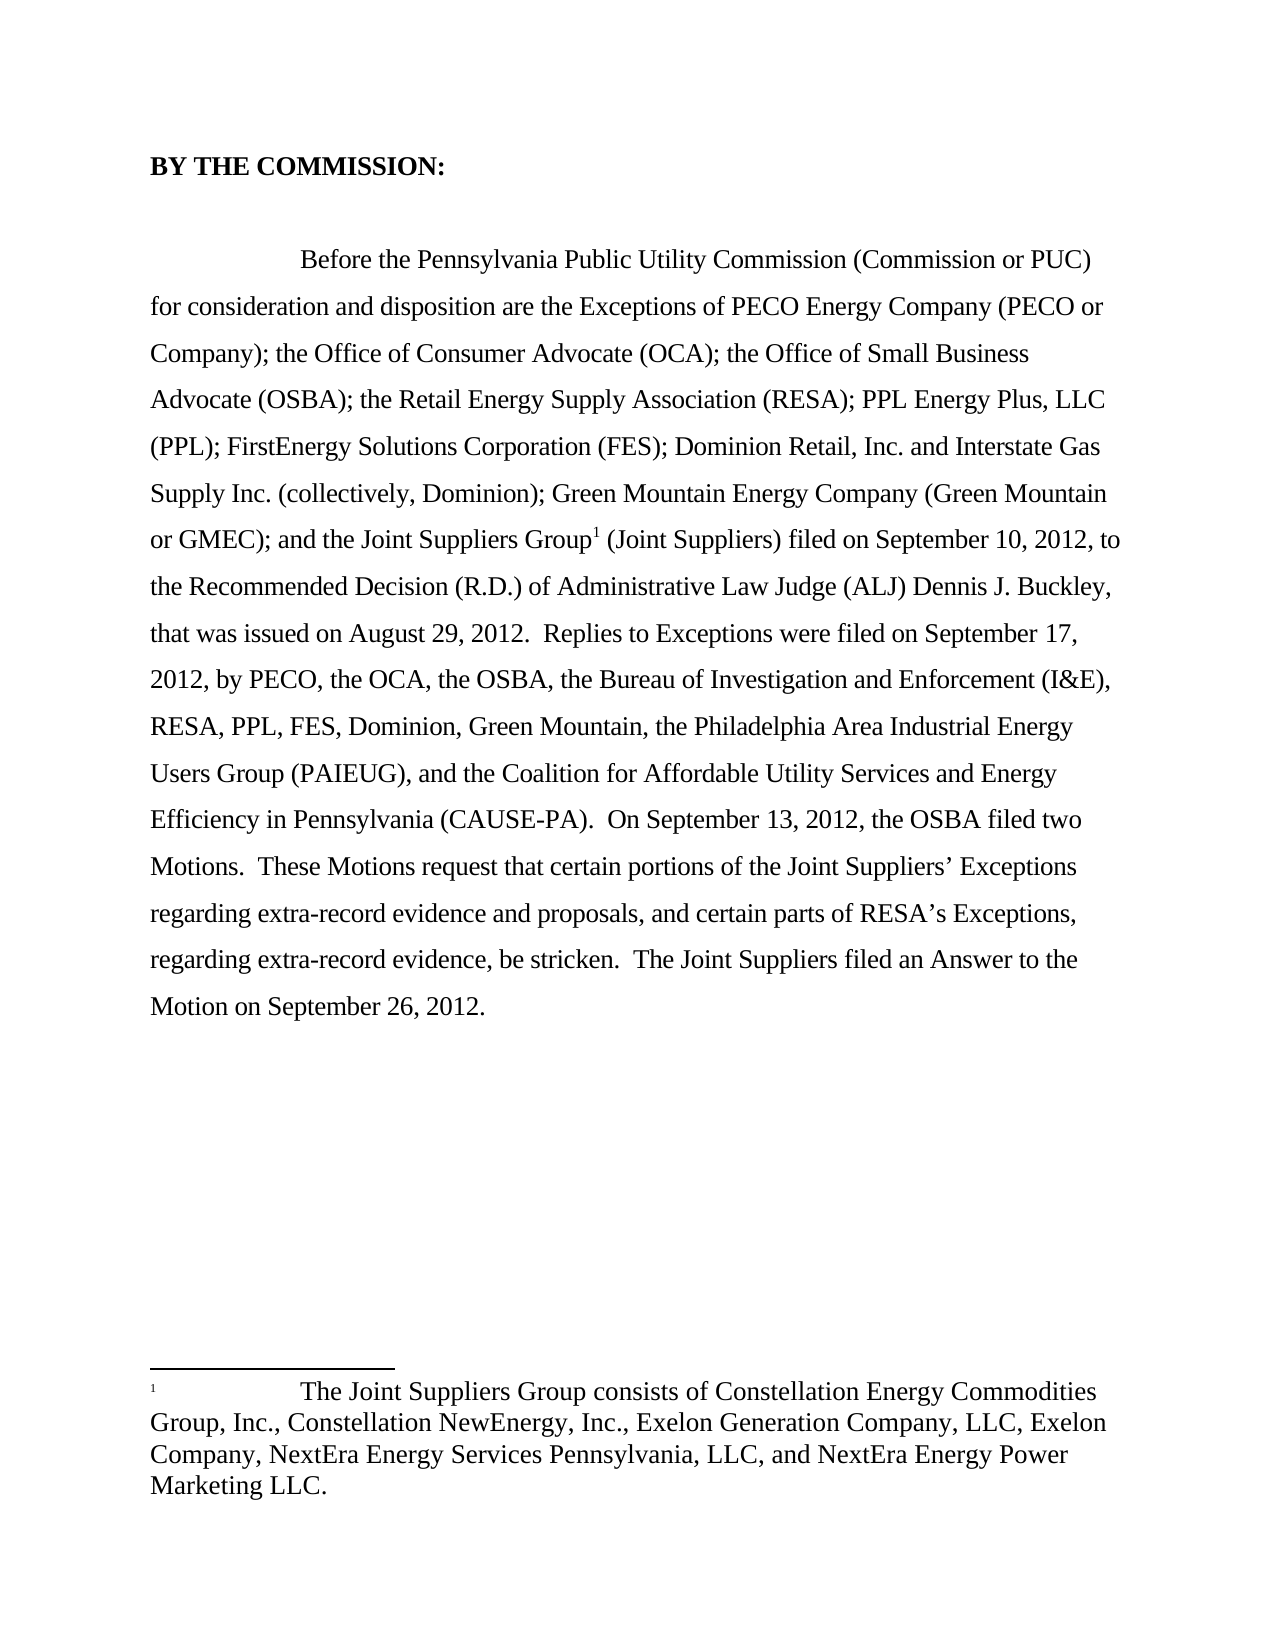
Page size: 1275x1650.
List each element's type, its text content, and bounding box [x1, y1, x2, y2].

text Before the Pennsylvania Public Utility Commission (Commission or PUC) for consideration and disposition are the Exceptions of PECO Energy Company (PECO or Company); the Office of Consumer Advocate (OCA); the Office of Small Business Advocate (OSBA); the Retail Energy Supply Association (RESA); PPL Energy Plus, LLC (PPL); FirstEnergy Solutions Corporation (FES); Dominion Retail, Inc. and Interstate Gas Supply Inc. (collectively, Dominion); Green Mountain Energy Company (Green Mountain or GMEC); and the Joint Suppliers Group (Joint Suppliers) filed on September 10, 2012, to the Recommended Decision (R.D.) of Administrative Law Judge (ALJ) Dennis J. Buckley, that was issued on August 29, 2012. Replies to Exceptions were filed on September 17, 2012, by PECO, the OCA, the OSBA, the Bureau of Investigation and Enforcement (I&E), RESA, PPL, FES, Dominion, Green Mountain, the Philadelphia Area Industrial Energy Users Group (PAIEUG), and the Coalition for Affordable Utility Services and Energy Efficiency in Pennsylvania (CAUSE-PA). On September 13, 2012, the OSBA filed two Motions. These Motions request that certain portions of the Joint Suppliers’ Exceptions regarding extra-record evidence and proposals, and certain parts of RESA’s Exceptions, regarding extra-record evidence, be stricken. The Joint Suppliers filed an Answer to the Motion on September 26, 2012. [150, 243, 1125, 1021]
text BY THE COMMISSION: [150, 150, 1125, 181]
